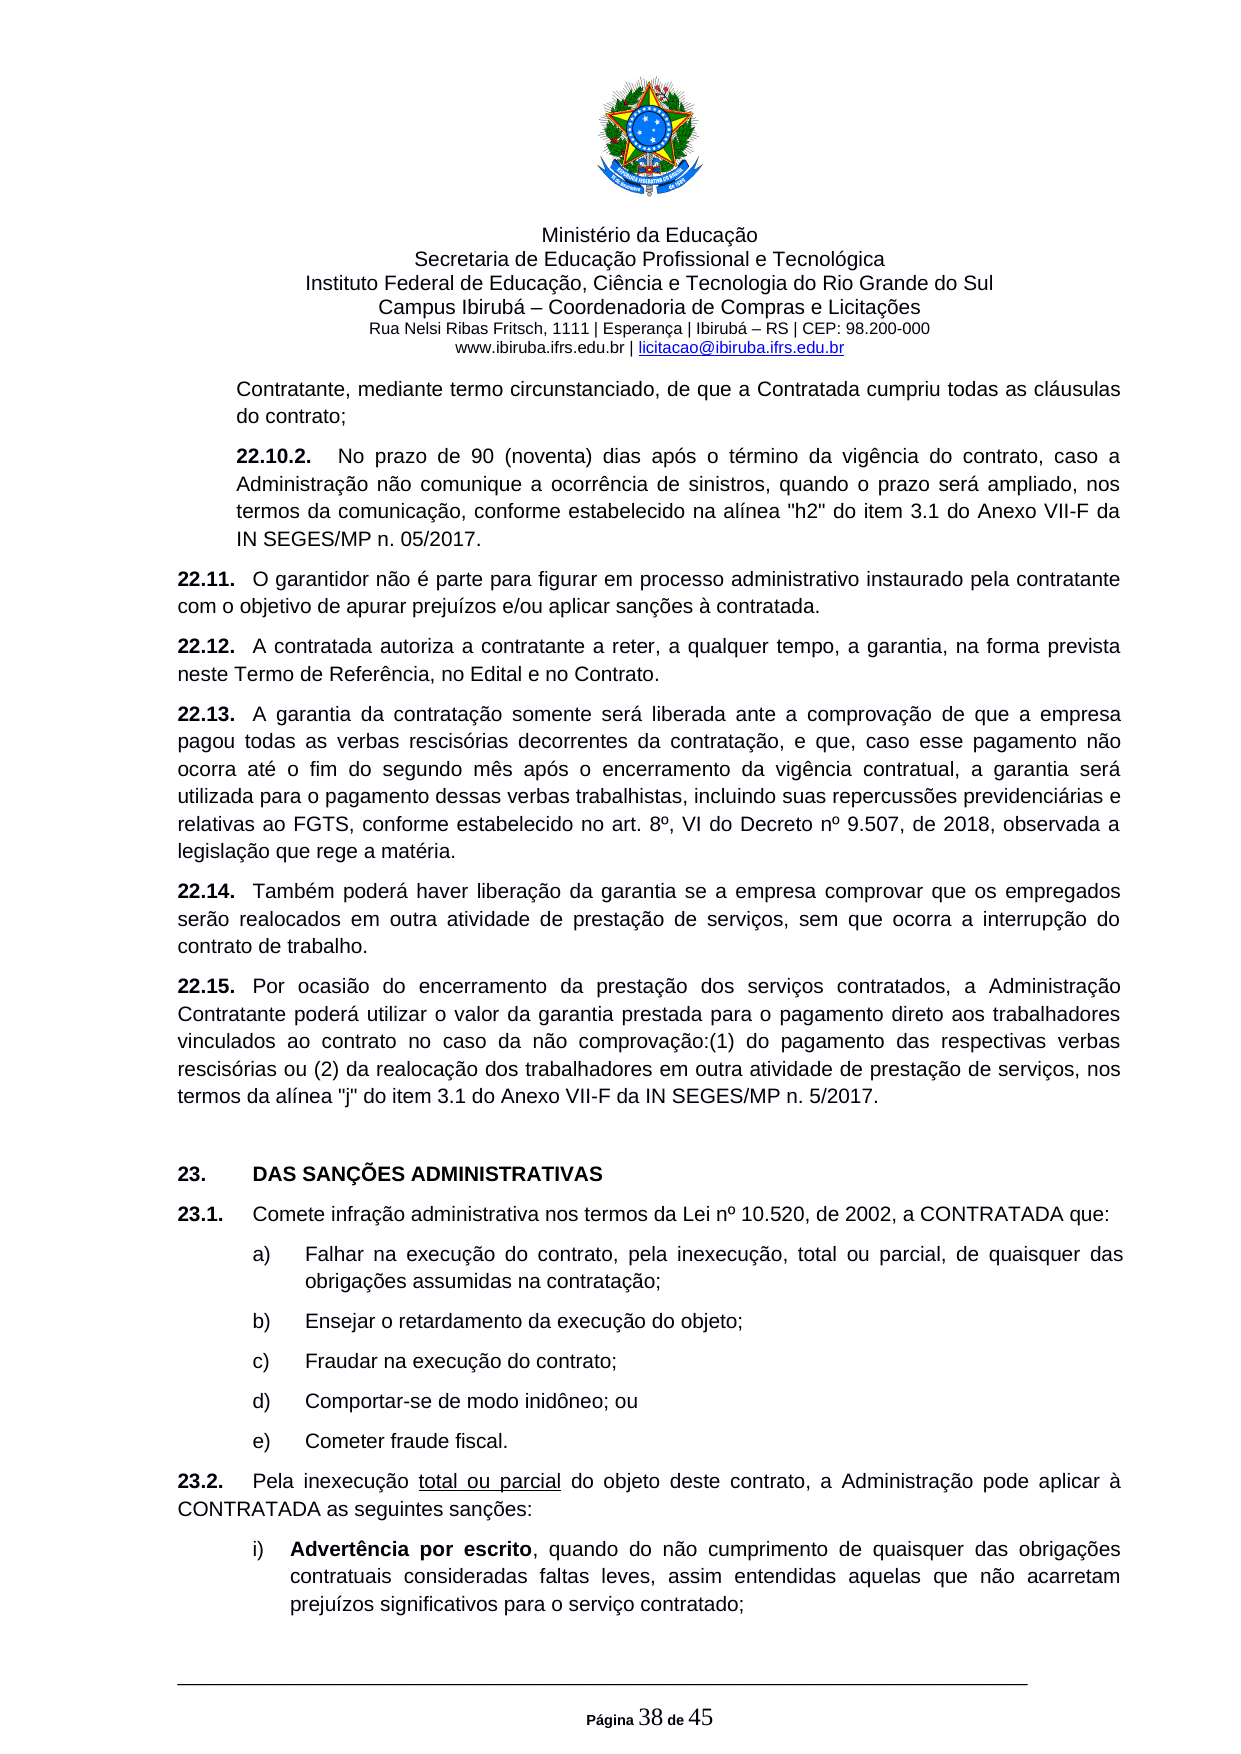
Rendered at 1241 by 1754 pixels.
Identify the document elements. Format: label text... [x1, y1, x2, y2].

list Ensejar o retardamento da execução do objeto; [252, 1309, 1125, 1333]
list Advertência por escrito, quando do não cumprimento de quaisquer das obrigações contratuais consideradas faltas leves, assim entendidas aquelas que não acarretam prejuízos significativos para o serviço contratado; [252, 1537, 1122, 1616]
list Comportar-se de modo inidôneo; ou [252, 1389, 1125, 1413]
list No prazo de 90 (noventa) dias após o término da vigência do contrato, caso a Administração não comunique a ocorrência de sinistros, quando o prazo será ampliado, nos termos da comunicação, conforme estabelecido na alínea "h2" do item 3.1 do Anexo VII-F da IN SEGES/MP n. 05/2017. [236, 444, 1122, 551]
picture [595, 75, 704, 197]
list Fraudar na execução do contrato; [252, 1349, 1125, 1373]
list O garantidor não é parte para figurar em processo administrativo instaurado pela contratante com o objetivo de apurar prejuízos e/ou aplicar sanções à contratada. [177, 567, 1122, 618]
list Por ocasião do encerramento da prestação dos serviços contratados, a Administração Contratante poderá utilizar o valor da garantia prestada para o pagamento direto aos trabalhadores vinculados ao contrato no caso da não comprovação:(1) do pagamento das respectivas verbas rescisórias ou (2) da realocação dos trabalhadores em outra atividade de prestação de serviços, nos termos da alínea "j" do item 3.1 do Anexo VII-F da IN SEGES/MP n. 5/2017. [177, 974, 1122, 1108]
list Pela inexecução total ou parcial do objeto deste contrato, a Administração pode aplicar à CONTRATADA as seguintes sanções: [177, 1469, 1122, 1521]
list Cometer fraude fiscal. [252, 1429, 1125, 1453]
list Falhar na execução do contrato, pela inexecução, total ou parcial, de quaisquer das obrigações assumidas na contratação; [252, 1242, 1125, 1293]
list A contratada autoriza a contratante a reter, a qualquer tempo, a garantia, na forma prevista neste Termo de Referência, no Edital e no Contrato. [177, 634, 1122, 686]
list Comete infração administrativa nos termos da Lei nº 10.520, de 2002, a CONTRATADA que: [177, 1202, 1122, 1226]
list Também poderá haver liberação da garantia se a empresa comprovar que os empregados serão realocados em outra atividade de prestação de serviços, sem que ocorra a interrupção do contrato de trabalho. [177, 879, 1122, 958]
list A garantia da contratação somente será liberada ante a comprovação de que a empresa pagou todas as verbas rescisórias decorrentes da contratação, e que, caso esse pagamento não ocorra até o fim do segundo mês após o encerramento da vigência contratual, a garantia será utilizada para o pagamento dessas verbas trabalhistas, incluindo suas repercussões previdenciárias e relativas ao FGTS, conforme estabelecido no art. 8º, VI do Decreto nº 9.507, de 2018, observada a legislação que rege a matéria. [177, 702, 1122, 863]
list DAS SANÇÕES ADMINISTRATIVAS [177, 1162, 1122, 1186]
